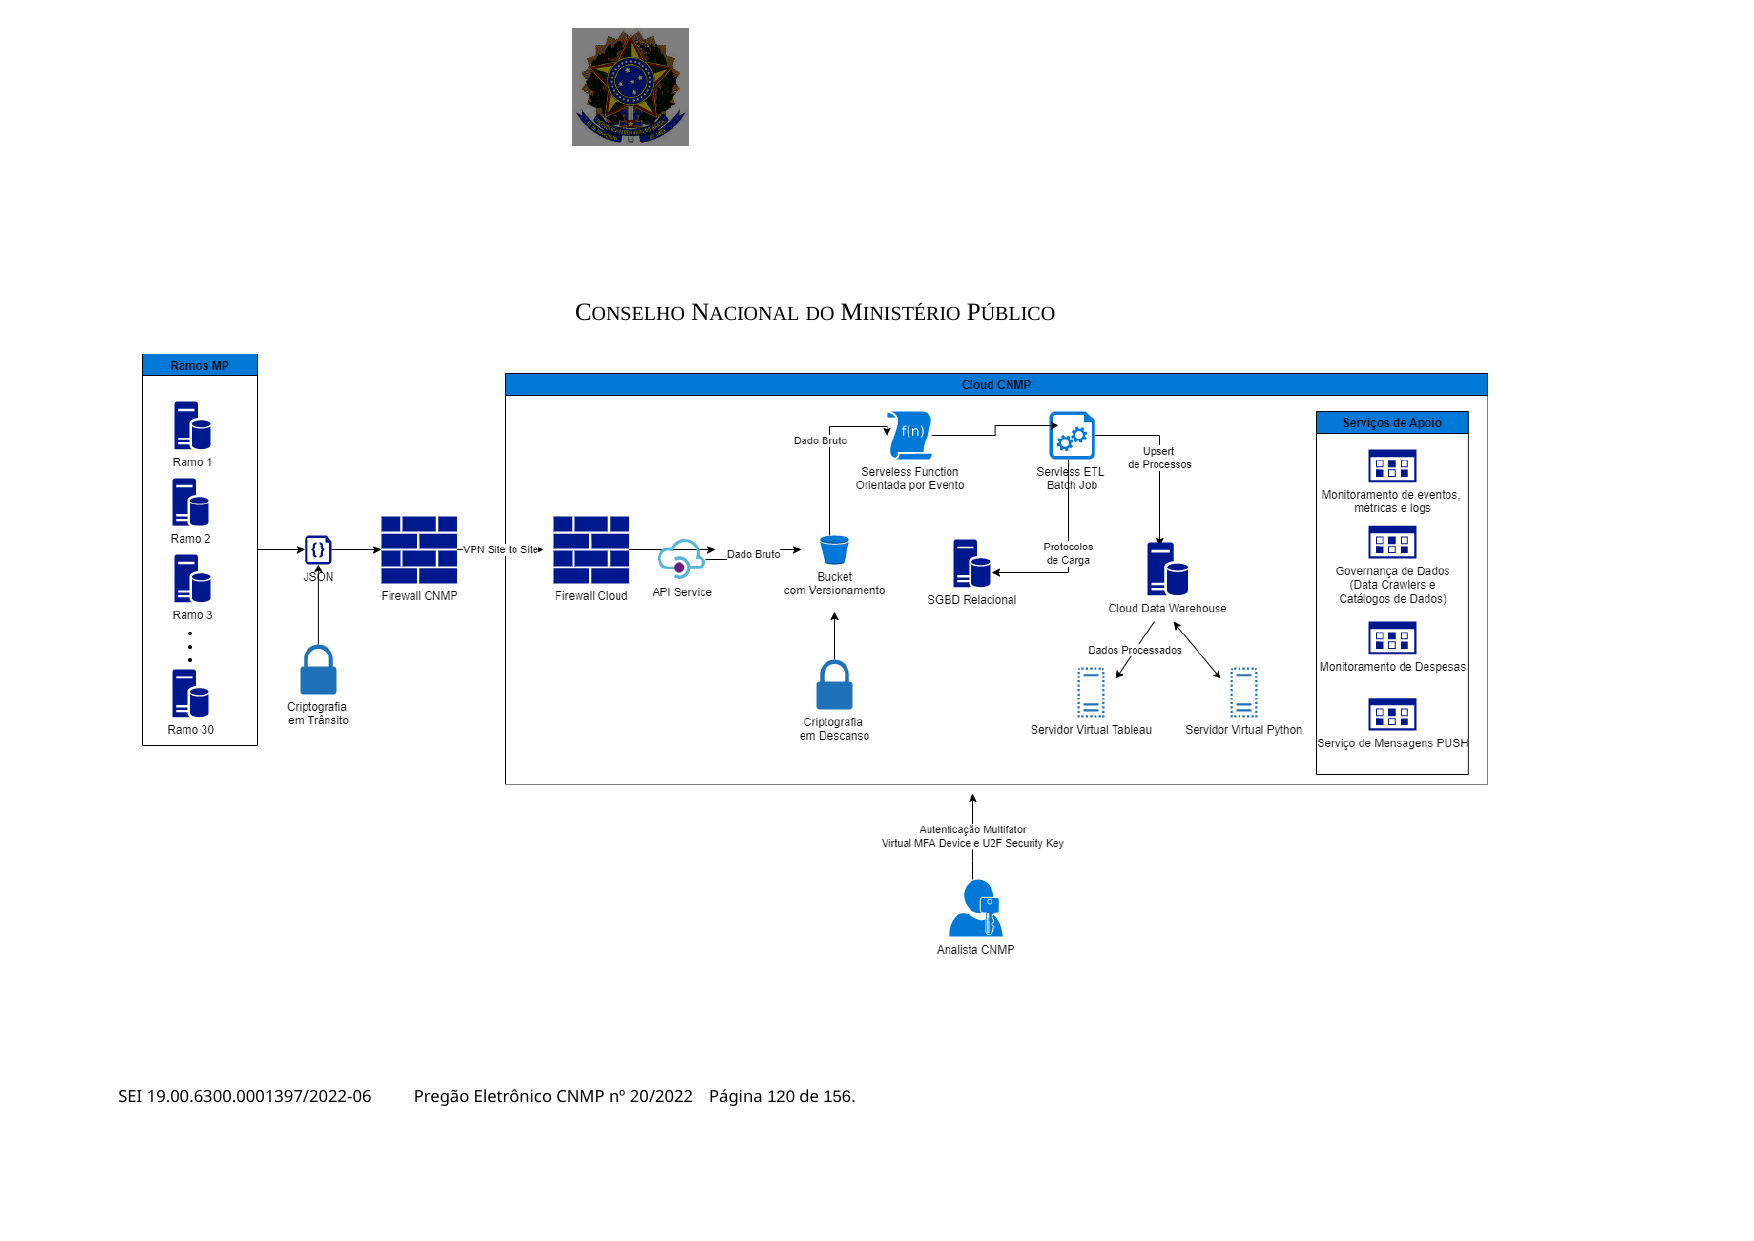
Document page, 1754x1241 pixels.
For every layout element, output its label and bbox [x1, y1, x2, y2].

picture [142, 354, 1488, 957]
